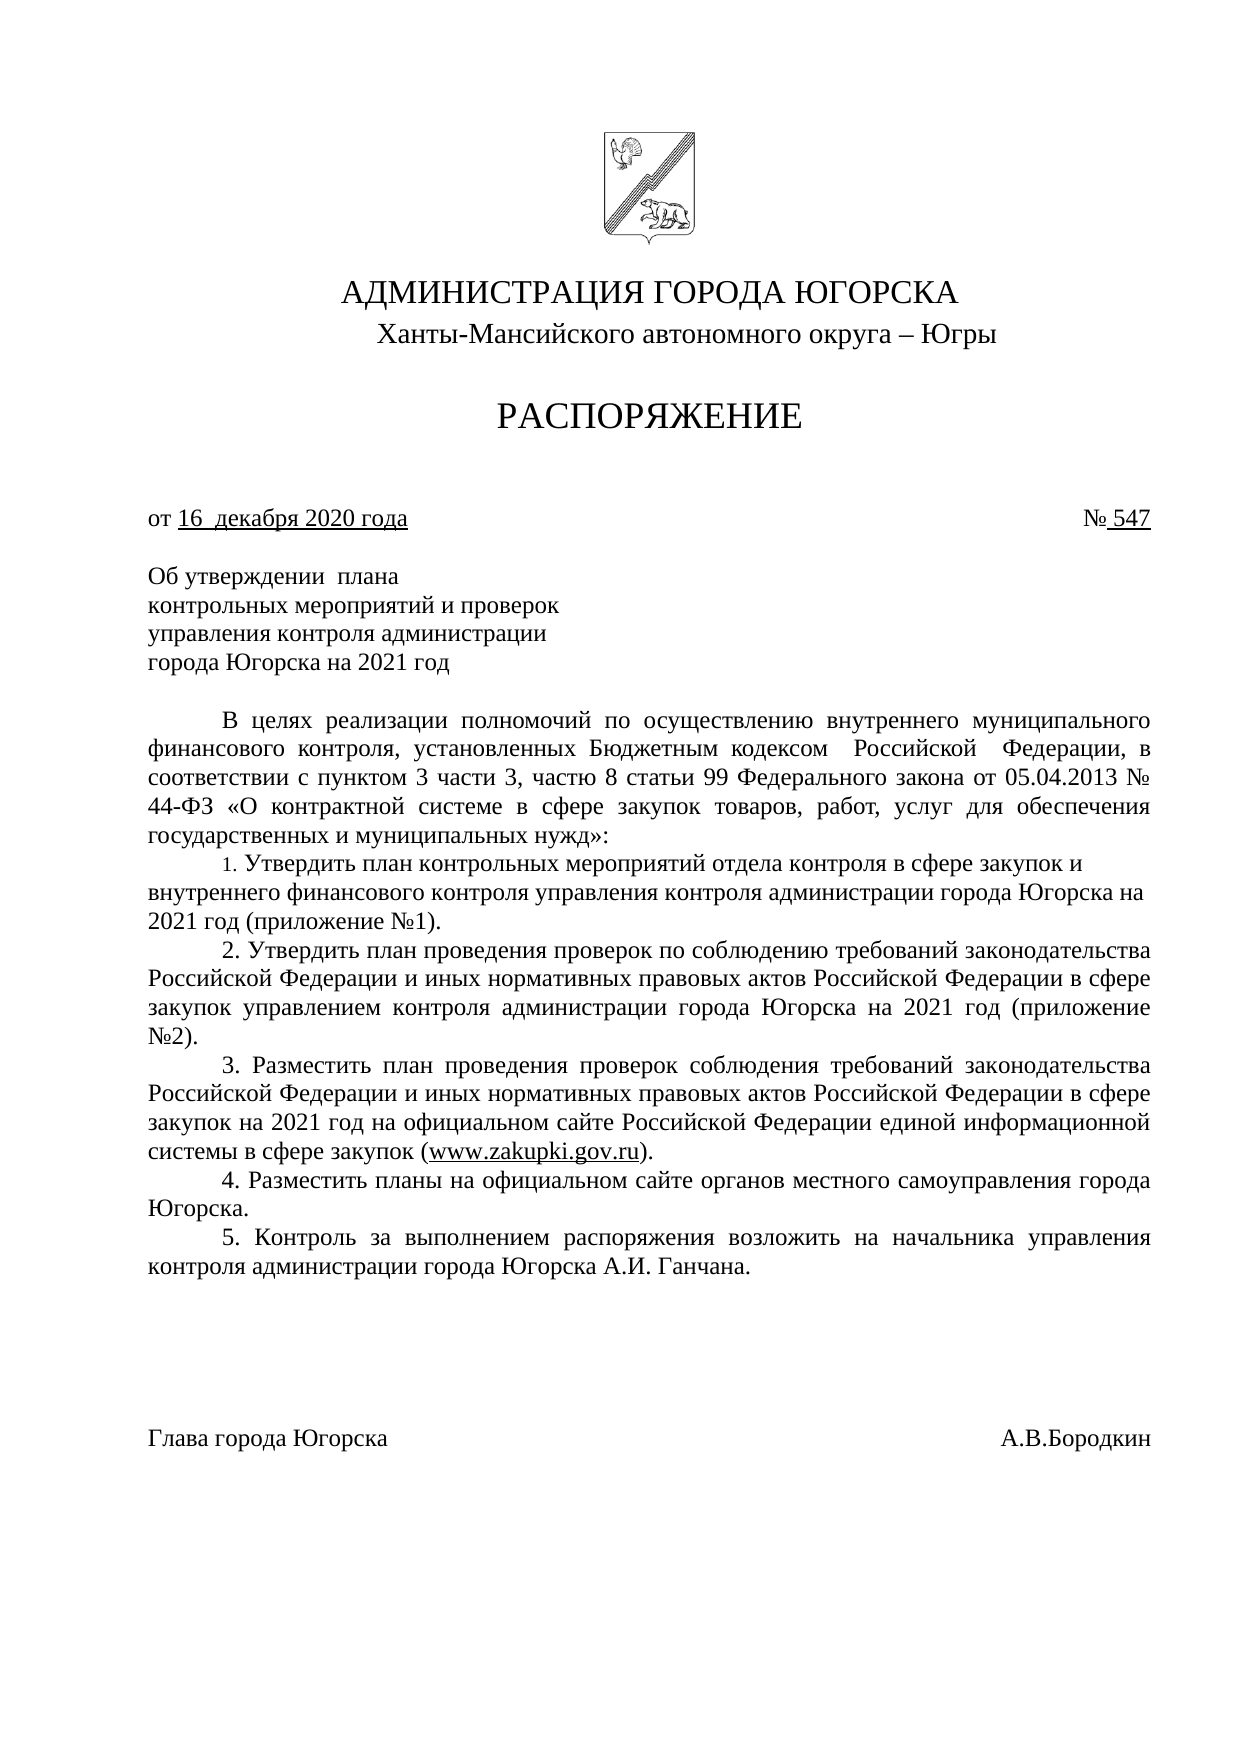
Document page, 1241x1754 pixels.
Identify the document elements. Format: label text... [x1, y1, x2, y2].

text Об утверждении плана [148, 561, 1152, 590]
text Ханты-Мансийского автономного округа – Югры [148, 317, 1152, 350]
text РАСПОРЯЖЕНИЕ [148, 393, 1152, 436]
picture [603, 131, 696, 247]
text 2. Утвердить план проведения проверок по соблюдению требований законодательства Российской Федерации и иных нормативных правовых актов Российской Федерации в сфере закупок управлением контроля администрации города Югорска на 2021 год (приложение №2). [148, 935, 1152, 1050]
subtitle В целях реализации полномочий по осуществлению внутреннего муниципального финансового контроля, установленных Бюджетным кодексом Российской Федерации, в соответствии с пунктом 3 части 3, частю 8 статьи 99 Федерального закона от 05.04.2013 № 44-ФЗ «О контрактной системе в сфере закупок товаров, работ, услуг для обеспечения государственных и муниципальных нужд»: [148, 705, 1152, 848]
text 4. Разместить планы на официальном сайте органов местного самоуправления города Югорска. [148, 1165, 1152, 1222]
subtitle АДМИНИСТРАЦИЯ ГОРОДА ЮГОРСКА [148, 272, 1152, 310]
text города Югорска на 2021 год [148, 647, 1152, 676]
text 5. Контроль за выполнением распоряжения возложить на начальника управления контроля администрации города Югорска А.И. Ганчана. [148, 1222, 1152, 1280]
text Глава города Югорска А.В.Бородкин [148, 1423, 1152, 1452]
text 3. Разместить план проведения проверок соблюдения требований законодательства Российской Федерации и иных нормативных правовых актов Российской Федерации в сфере закупок на 2021 год на официальном сайте Российской Федерации единой информационной системы в сфере закупок (www.zakupki.gov.ru). [148, 1050, 1152, 1165]
text от 16 декабря 2020 года № 547 [148, 503, 1152, 532]
text управления контроля администрации [148, 618, 1152, 647]
text контрольных мероприятий и проверок [148, 590, 1152, 618]
text 1. Утвердить план контрольных мероприятий отдела контроля в сфере закупок и внутреннего финансового контроля управления контроля администрации города Югорска на 2021 год (приложение №1). [148, 848, 1152, 935]
